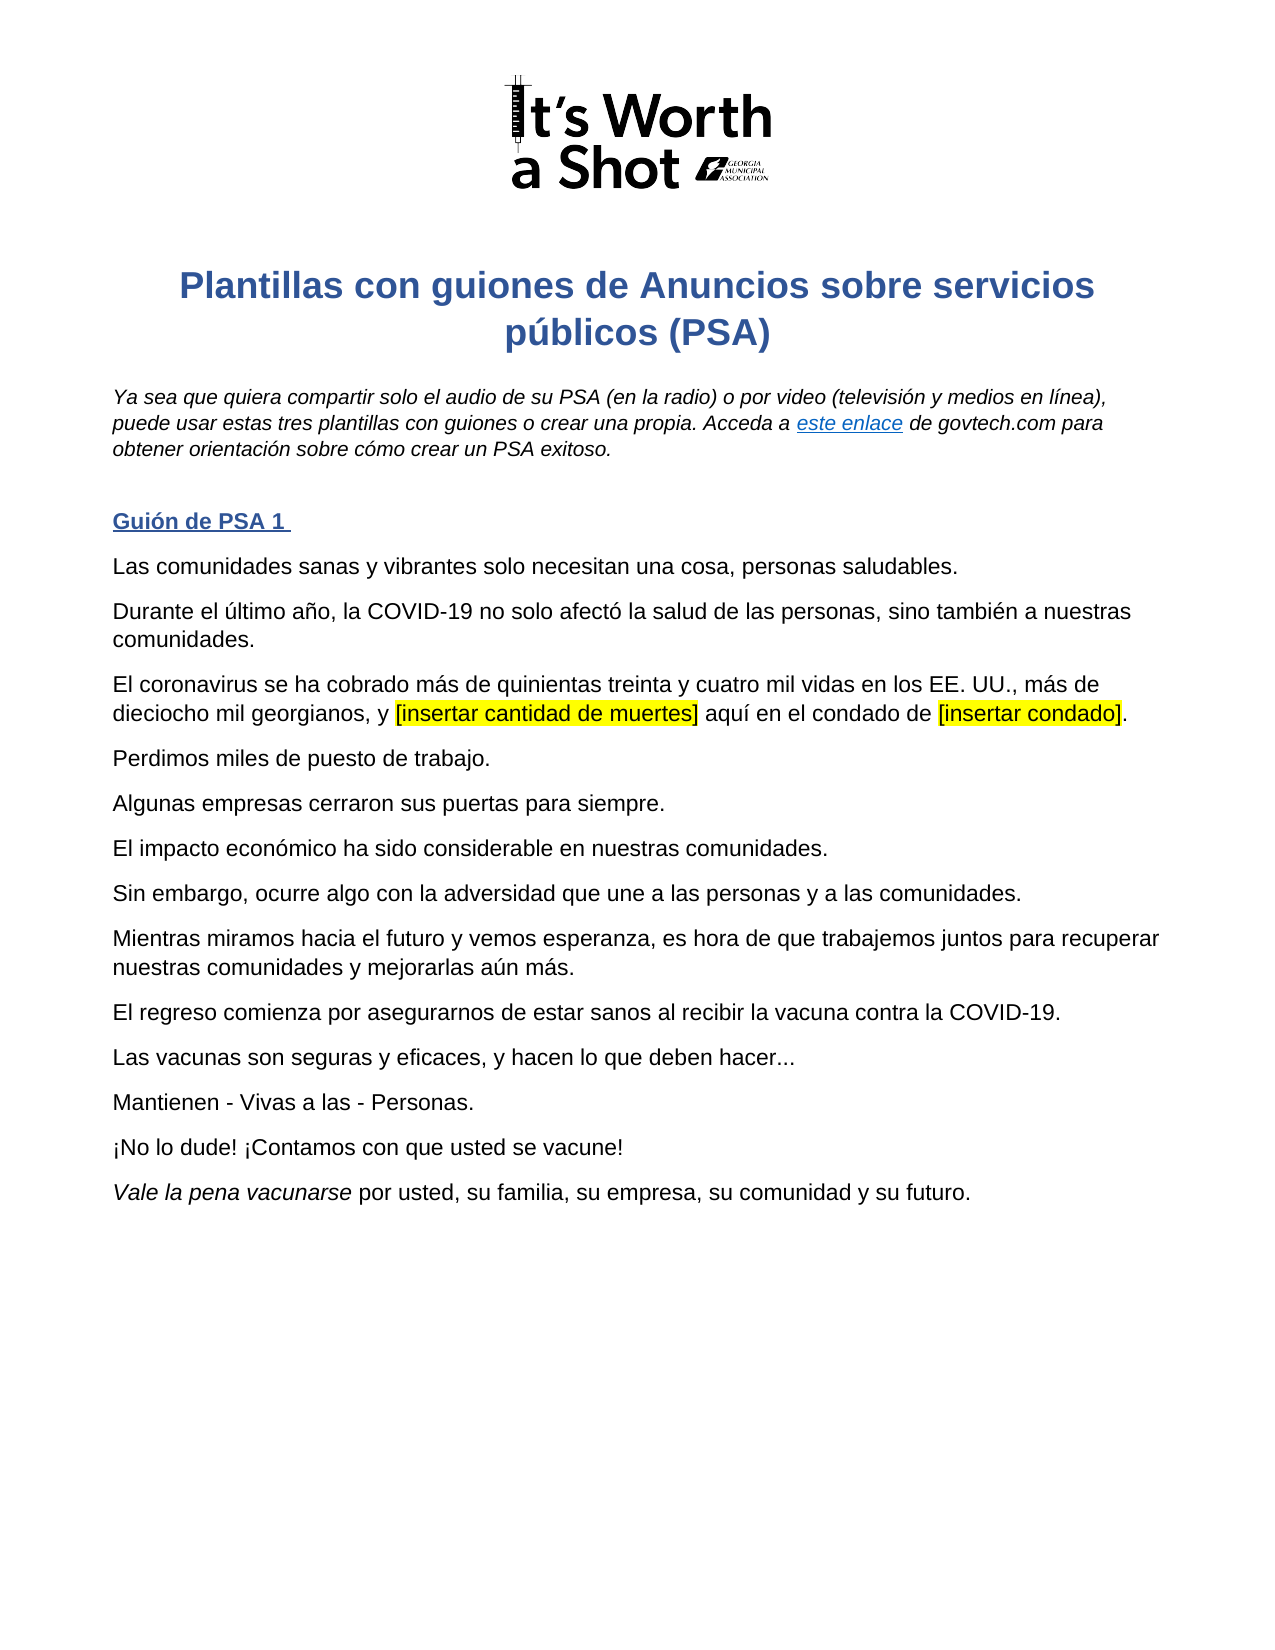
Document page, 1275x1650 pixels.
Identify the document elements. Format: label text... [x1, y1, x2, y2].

text Vale la pena vacunarse por usted, su familia, su empresa, su comunidad y su futuro. [112, 1179, 1162, 1206]
text Ya sea que quiera compartir solo el audio de su PSA (en la radio) o por video (televisión y medios en línea), puede usar estas tres plantillas con guiones o crear una propia. Acceda a este enlace de govtech.com para obtener orientación sobre cómo crear un PSA exitoso. [112, 385, 1162, 461]
text El impacto económico ha sido considerable en nuestras comunidades. [112, 835, 1162, 861]
text Plantillas con guiones de Anuncios sobre servicios públicos (PSA) [112, 263, 1162, 353]
text Mantienen - Vivas a las - Personas. [112, 1089, 1162, 1115]
text ¡No lo dude! ¡Contamos con que usted se vacune! [112, 1134, 1162, 1161]
text Guión de PSA 1 [112, 508, 1162, 534]
text Durante el último año, la COVID-19 no solo afectó la salud de las personas, sino también a nuestras comunidades. [112, 598, 1162, 653]
text Las comunidades sanas y vibrantes solo necesitan una cosa, personas saludables. [112, 553, 1162, 579]
text Sin embargo, ocurre algo con la adversidad que une a las personas y a las comunidades. [112, 880, 1162, 907]
picture [504, 75, 771, 189]
text El regreso comienza por asegurarnos de estar sanos al recibir la vacuna contra la COVID-19. [112, 999, 1162, 1025]
text El coronavirus se ha cobrado más de quinientas treinta y cuatro mil vidas en los EE. UU., más de dieciocho mil georgianos, y [insertar cantidad de muertes] aquí en el condado de [insertar condado]. [112, 671, 1162, 726]
text Mientras miramos hacia el futuro y vemos esperanza, es hora de que trabajemos juntos para recuperar nuestras comunidades y mejorarlas aún más. [112, 925, 1162, 980]
text Perdimos miles de puesto de trabajo. [112, 745, 1162, 771]
text Las vacunas son seguras y eficaces, y hacen lo que deben hacer... [112, 1044, 1162, 1070]
text Algunas empresas cerraron sus puertas para siempre. [112, 790, 1162, 816]
